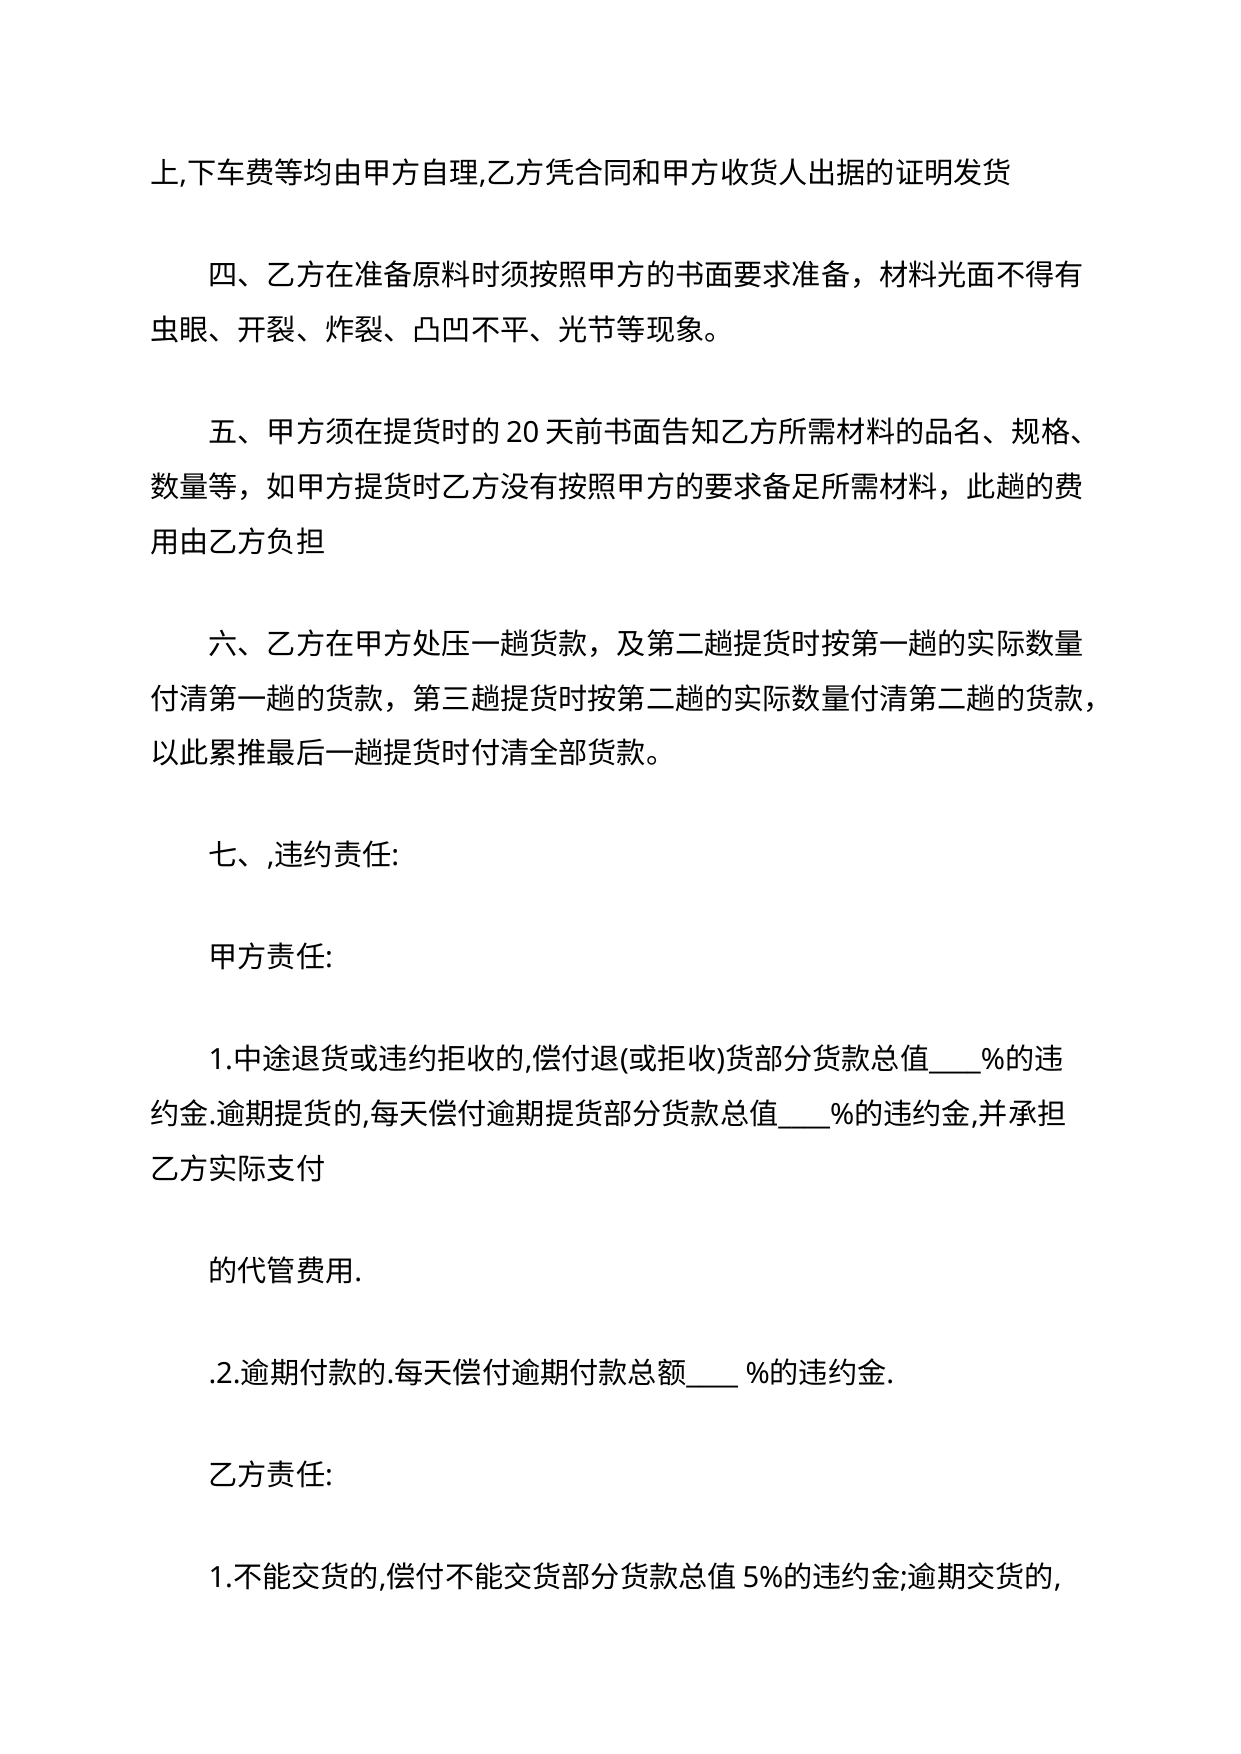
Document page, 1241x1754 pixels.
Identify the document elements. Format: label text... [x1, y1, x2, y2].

text 七、,违约责任: [150, 832, 1090, 874]
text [150, 150, 1090, 192]
text 甲方责任: [150, 934, 1090, 976]
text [150, 1553, 1090, 1596]
text 五、甲方须在提货时的20天前书面告知乙方所需材料的品名、规格、数量等，如甲方提货时乙方没有按照甲方的要求备足所需材料，此趟的费用由乙方负担 [150, 409, 1090, 561]
text 的代管费用. [150, 1248, 1090, 1290]
text 1.中途退货或违约拒收的,偿付退(或拒收)货部分货款总值____%的违约金.逾期提货的,每天偿付逾期提货部分货款总值____%的违约金,并承担乙方实际支付 [150, 1036, 1090, 1188]
text 乙方责任: [150, 1452, 1090, 1494]
text .2.逾期付款的.每天偿付逾期付款总额____ %的违约金. [150, 1349, 1090, 1392]
text 六、乙方在甲方处压一趟货款，及第二趟提货时按第一趟的实际数量付清第一趟的货款，第三趟提货时按第二趟的实际数量付清第二趟的货款，以此累推最后一趟提货时付清全部货款。 [150, 620, 1090, 772]
text 四、乙方在准备原料时须按照甲方的书面要求准备，材料光面不得有虫眼、开裂、炸裂、凸凹不平、光节等现象。 [150, 252, 1090, 349]
